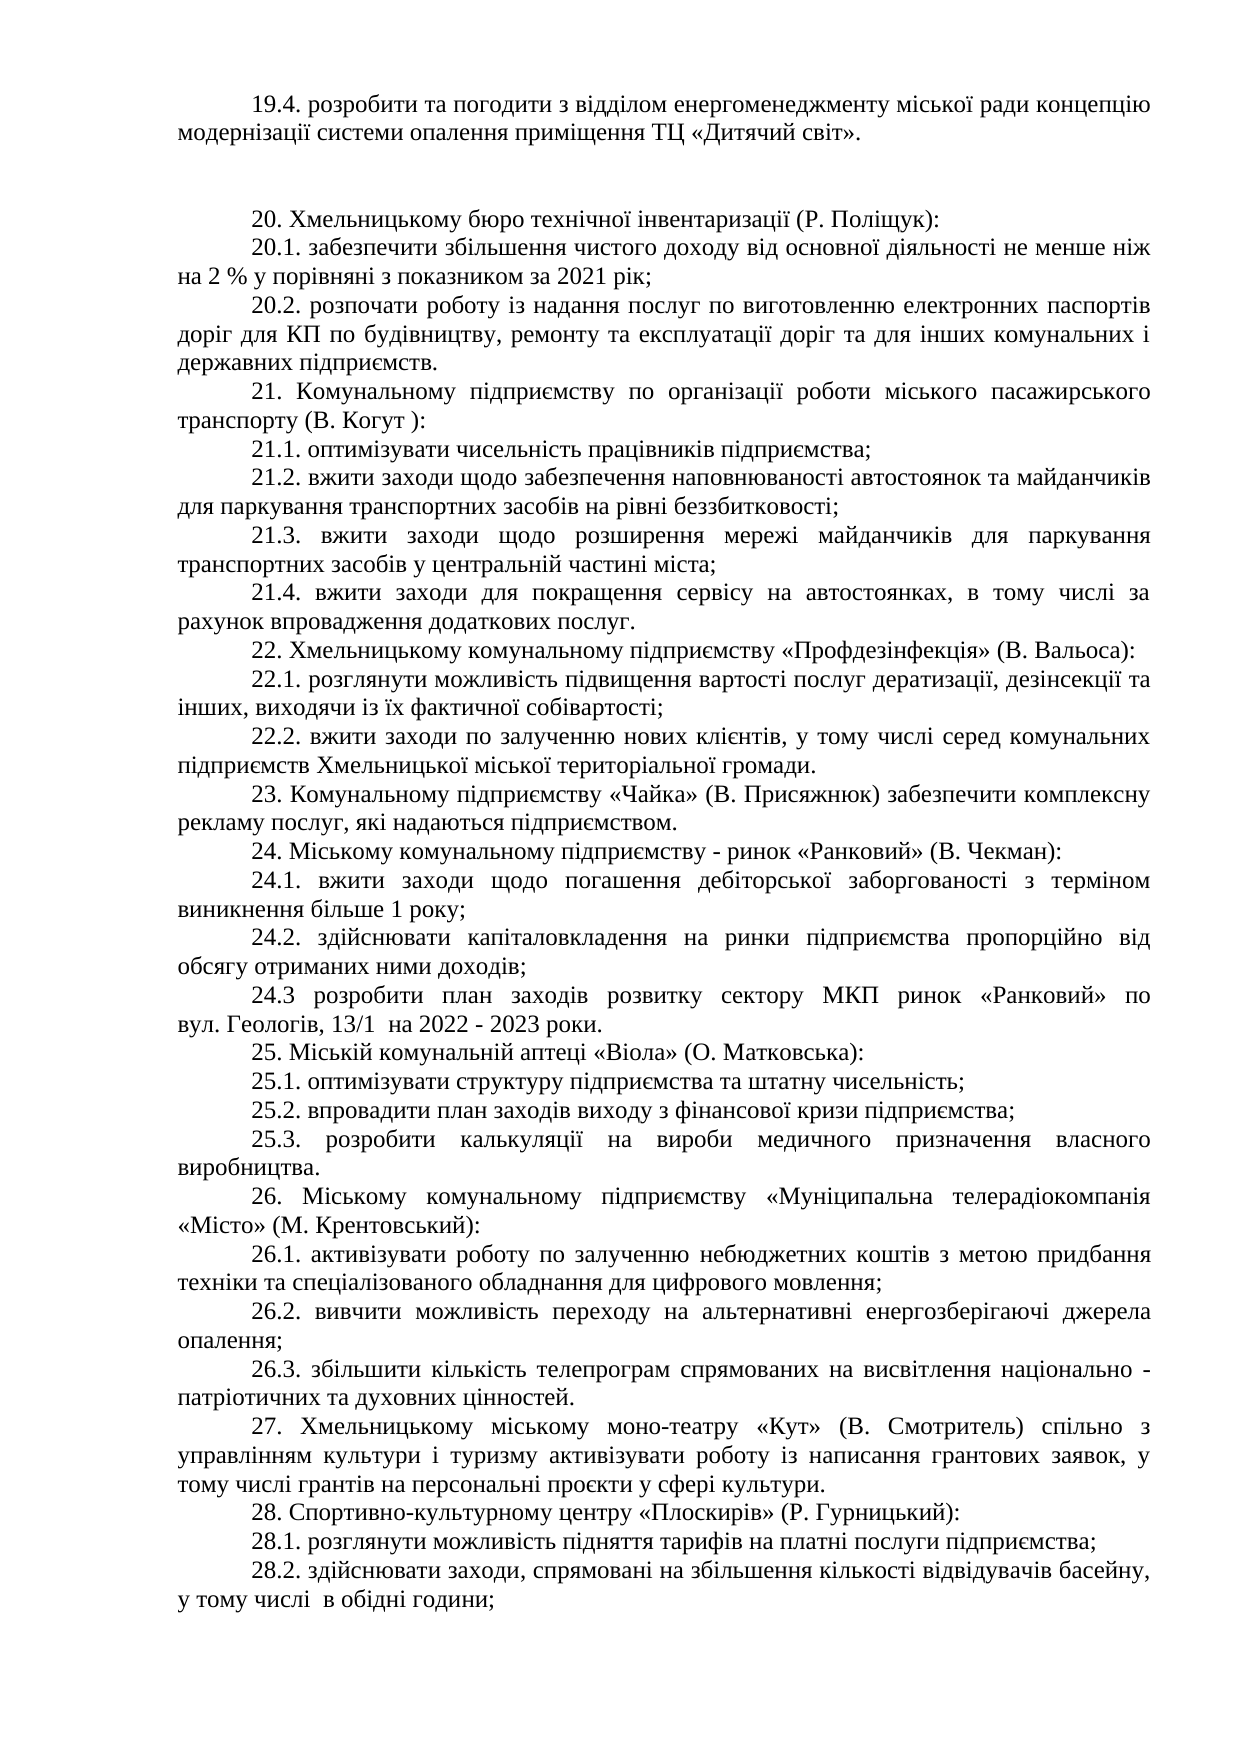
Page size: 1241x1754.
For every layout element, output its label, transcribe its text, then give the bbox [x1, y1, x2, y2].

text 25.1. оптимізувати структуру підприємства та штатну чисельність; [177, 1066, 1152, 1095]
text 24. Міському комунальному підприємству - ринок «Ранковий» (В. Чекман): [177, 836, 1152, 865]
text 28. Спортивно-культурному центру «Плоскирів» (Р. Гурницький): [177, 1497, 1152, 1526]
text 21.3. вжити заходи щодо розширення мережі майданчиків для паркування транспортних засобів у центральній частині міста; [177, 520, 1152, 577]
text 23. Комунальному підприємству «Чайка» (В. Присяжнюк) забезпечити комплексну рекламу послуг, які надаються підприємством. [177, 779, 1152, 836]
text 20.2. розпочати роботу із надання послуг по виготовленню електронних паспортів доріг для КП по будівництву, ремонту та експлуатації доріг та для інших комунальних і державних підприємств. [177, 290, 1152, 376]
text 20.1. забезпечити збільшення чистого доходу від основної діяльності не менше ніж на 2 % у порівняні з показником за 2021 рік; [177, 232, 1152, 290]
text 22. Хмельницькому комунальному підприємству «Профдезінфекція» (В. Вальоса): [177, 635, 1152, 664]
text 22.1. розглянути можливість підвищення вартості послуг дератизації, дезінсекції та інших, виходячи із їх фактичної собівартості; [177, 664, 1152, 721]
text 20. Хмельницькому бюро технічної інвентаризації (Р. Поліщук): [177, 204, 1152, 232]
text 25.3. розробити калькуляції на вироби медичного призначення власного виробництва. [177, 1124, 1152, 1181]
text 26.1. активізувати роботу по залученню небюджетних коштів з метою придбання техніки та спеціалізованого обладнання для цифрового мовлення; [177, 1239, 1152, 1296]
text 28.1. розглянути можливість підняття тарифів на платні послуги підприємства; [177, 1526, 1152, 1555]
text 26.3. збільшити кількість телепрограм спрямованих на висвітлення національно -патріотичних та духовних цінностей. [177, 1354, 1152, 1411]
text 19.4. розробити та погодити з відділом енергоменеджменту міської ради концепцію модернізації системи опалення приміщення ТЦ «Дитячий світ». [177, 89, 1152, 146]
text 28.2. здійснювати заходи, спрямовані на збільшення кількості відвідувачів басейну, у тому числі в обідні години; [177, 1555, 1152, 1612]
text 25. Міській комунальній аптеці «Віола» (О. Матковська): [177, 1037, 1152, 1066]
text 21.4. вжити заходи для покращення сервісу на автостоянках, в тому числі за рахунок впровадження додаткових послуг. [177, 577, 1152, 635]
text 27. Хмельницькому міському моно-театру «Кут» (В. Смотритель) спільно з управлінням культури і туризму активізувати роботу із написання грантових заявок, у тому числі грантів на персональні проєкти у сфері культури. [177, 1411, 1152, 1497]
text 24.2. здійснювати капіталовкладення на ринки підприємства пропорційно від обсягу отриманих ними доходів; [177, 922, 1152, 980]
text 21.1. оптимізувати чисельність працівників підприємства; [177, 434, 1152, 462]
text 26.2. вивчити можливість переходу на альтернативні енергозберігаючі джерела опалення; [177, 1296, 1152, 1354]
text 24.1. вжити заходи щодо погашення дебіторської заборгованості з терміном виникнення більше 1 року; [177, 865, 1152, 922]
text 21. Комунальному підприємству по організації роботи міського пасажирського транспорту (В. Когут ): [177, 376, 1152, 434]
text 25.2. впровадити план заходів виходу з фінансової кризи підприємства; [177, 1095, 1152, 1124]
text 21.2. вжити заходи щодо забезпечення наповнюваності автостоянок та майданчиків для паркування транспортних засобів на рівні беззбитковості; [177, 462, 1152, 520]
text 24.3 розробити план заходів розвитку сектору МКП ринок «Ранковий» по вул. Геологів, 13/1 на 2022 - 2023 роки. [177, 980, 1152, 1037]
text 22.2. вжити заходи по залученню нових клієнтів, у тому числі серед комунальних підприємств Хмельницької міської територіальної громади. [177, 721, 1152, 779]
text 26. Міському комунальному підприємству «Муніципальна телерадіокомпанія «Місто» (М. Крентовський): [177, 1181, 1152, 1239]
